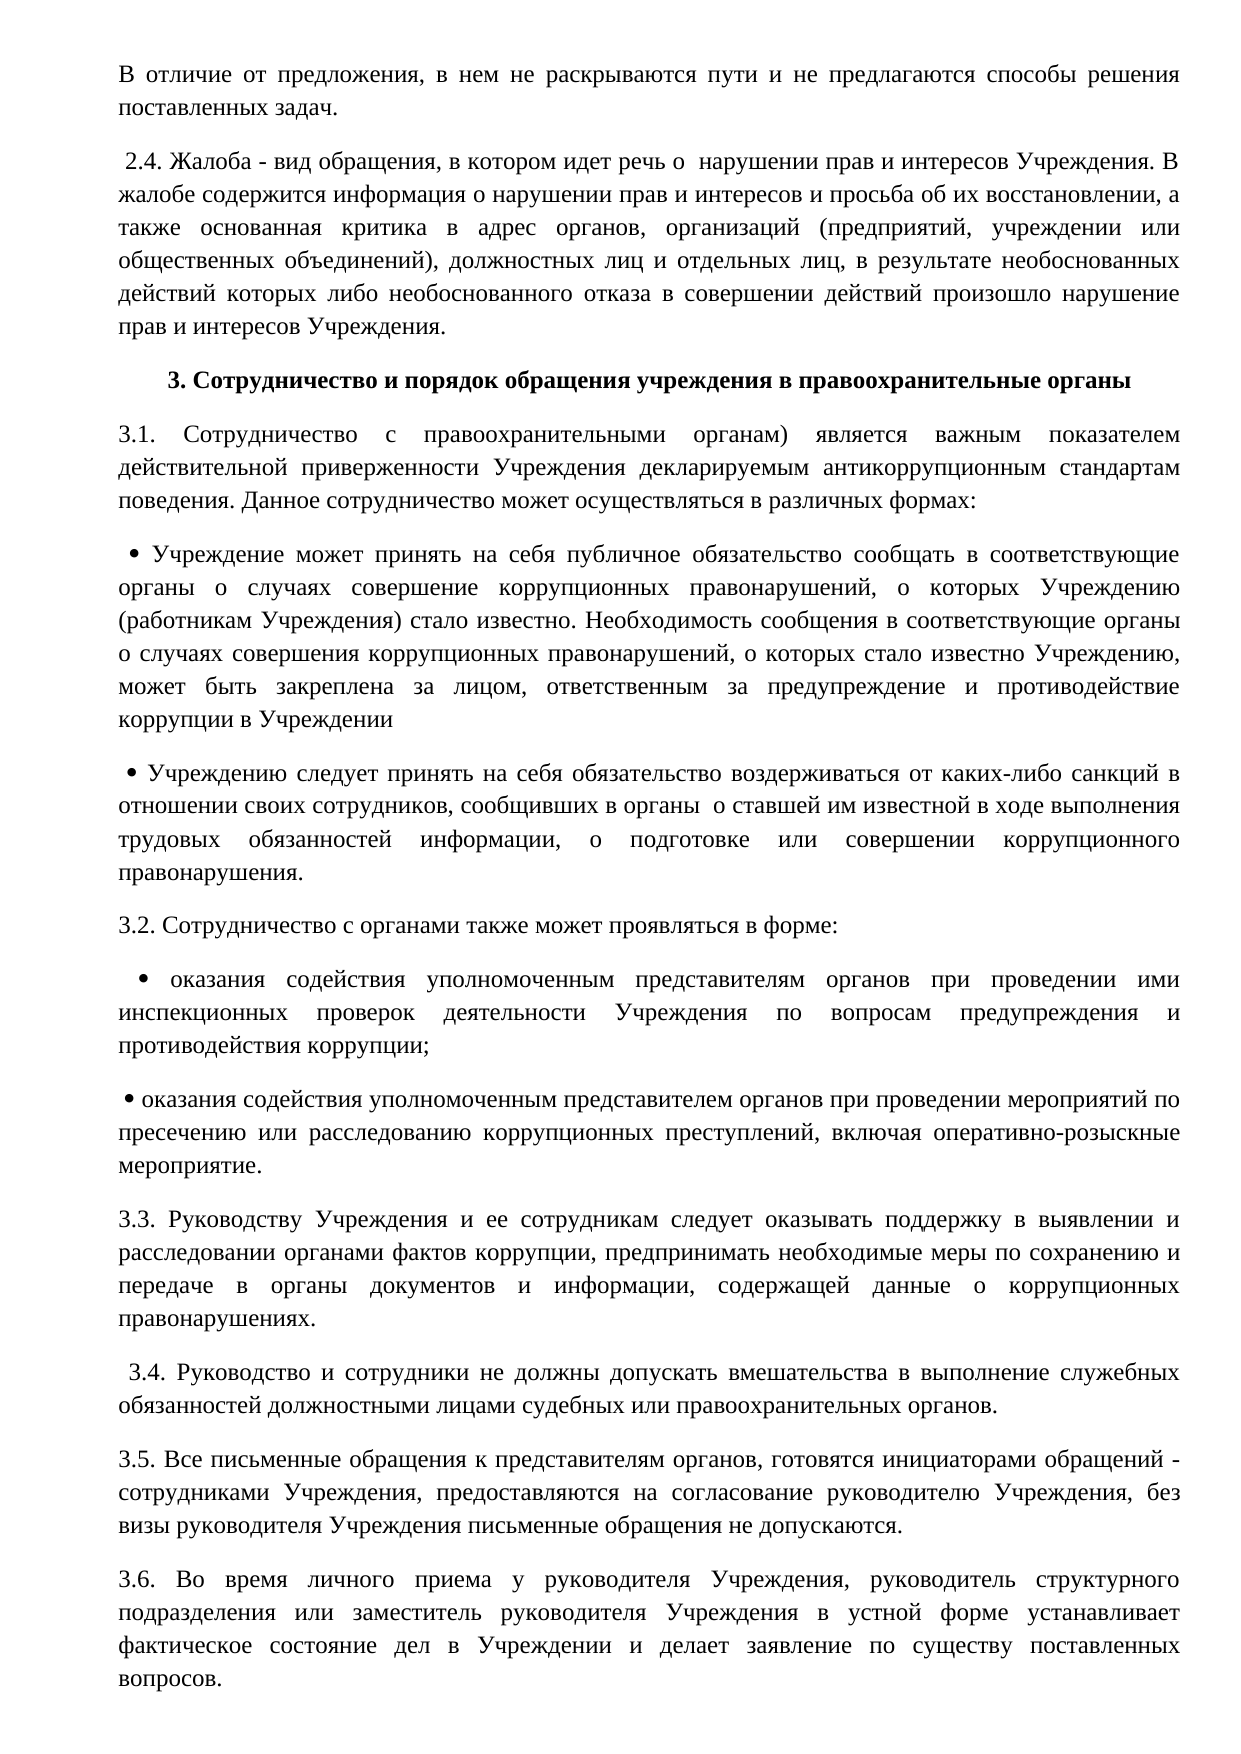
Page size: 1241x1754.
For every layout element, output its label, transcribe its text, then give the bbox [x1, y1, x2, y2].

text 3.4. Руководство и сотрудники не должны допускать вмешательства в выполнение служебных обязанностей должностными лицами судебных или правоохранительных органов. [118, 1357, 1181, 1419]
text 3.1. Сотрудничество с правоохранительными органам) является важным показателем действительной приверженности Учреждения декларируемым антикоррупционным стандартам поведения. Данное сотрудничество может осуществляться в различных формах: [118, 419, 1181, 513]
text 2.4. Жалоба - вид обращения, в котором идет речь о нарушении прав и интересов Учреждения. В жалобе содержится информация о нарушении прав и интересов и просьба об их восстановлении, а также основанная критика в адрес органов, организаций (предприятий, учреждении или общественных объединений), должностных лиц и отдельных лиц, в результате необоснованных действий которых либо необоснованного отказа в совершении действий произошло нарушение прав и интересов Учреждения. [118, 146, 1181, 340]
text 3.6. Во время личного приема у руководителя Учреждения, руководитель структурного подразделения или заместитель руководителя Учреждения в устной форме устанавливает фактическое состояние дел в Учреждении и делает заявление по существу поставленных вопросов. [118, 1564, 1181, 1692]
text 3.3. Руководству Учреждения и ее сотрудникам следует оказывать поддержку в выявлении и расследовании органами фактов коррупции, предпринимать необходимые меры по сохранению и передаче в органы документов и информации, содержащей данные о коррупционных правонарушениях. [118, 1204, 1181, 1332]
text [118, 59, 1181, 121]
text 3.2. Сотрудничество с органами также может проявляться в форме: [118, 911, 1181, 939]
text оказания содействия уполномоченным представителем органов при проведении мероприятий по пресечению или расследованию коррупционных преступлений, включая оперативно-розыскные мероприятие. [118, 1084, 1181, 1179]
text 3. Сотрудничество и порядок обращения учреждения в правоохранительные органы [118, 365, 1181, 394]
text 3.5. Все письменные обращения к представителям органов, готовятся инициаторами обращений - сотрудниками Учреждения, предоставляются на согласование руководителю Учреждения, без визы руководителя Учреждения письменные обращения не допускаются. [118, 1444, 1181, 1539]
text Учреждению следует принять на себя обязательство воздерживаться от каких-либо санкций в отношении своих сотрудников, сообщивших в органы о ставшей им известной в ходе выполнения трудовых обязанностей информации, о подготовке или совершении коррупционного правонарушения. [118, 758, 1181, 885]
text оказания содействия уполномоченным представителям органов при проведении ими инспекционных проверок деятельности Учреждения по вопросам предупреждения и противодействия коррупции; [118, 964, 1181, 1059]
text Учреждение может принять на себя публичное обязательство сообщать в соответствующие органы о случаях совершение коррупционных правонарушений, о которых Учреждению (работникам Учреждения) стало известно. Необходимость сообщения в соответствующие органы о случаях совершения коррупционных правонарушений, о которых стало известно Учреждению, может быть закреплена за лицом, ответственным за предупреждение и противодействие коррупции в Учреждении [118, 539, 1181, 732]
